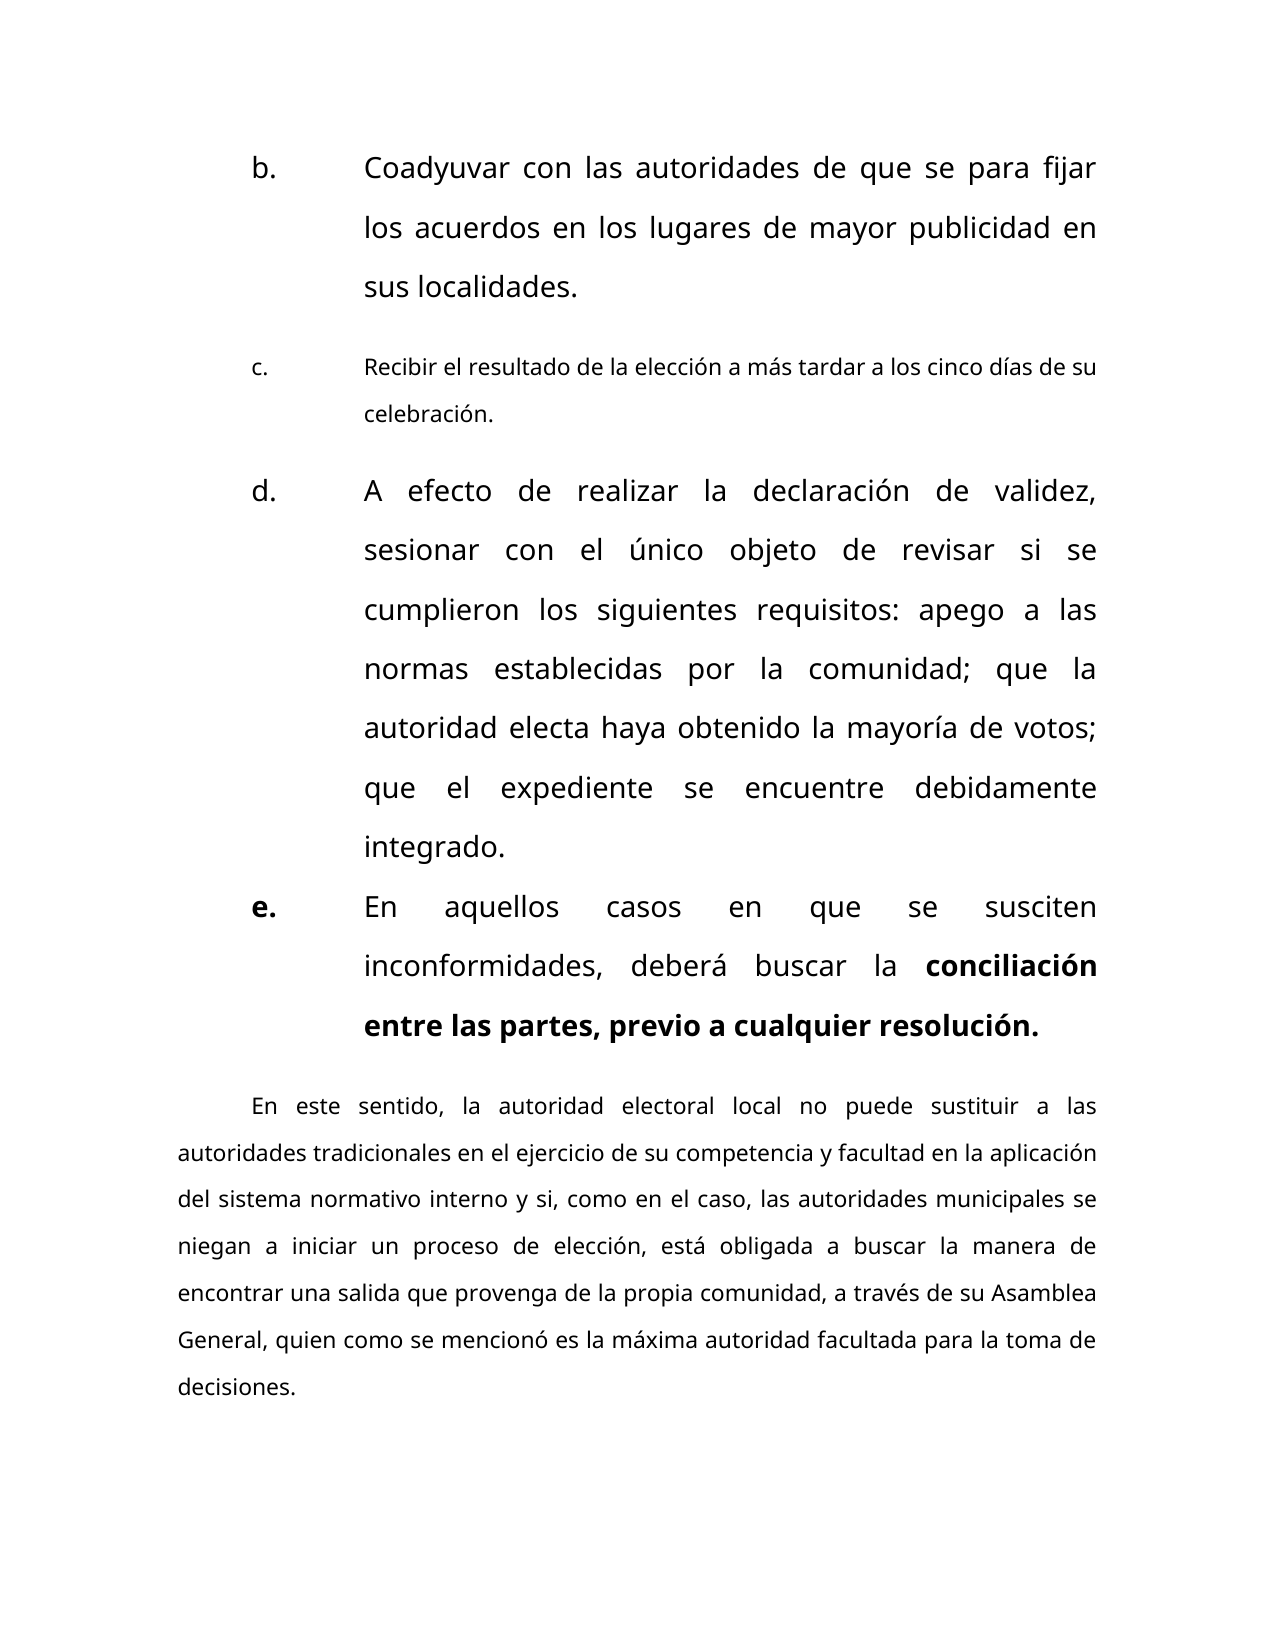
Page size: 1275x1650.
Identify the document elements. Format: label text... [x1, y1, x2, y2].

list Coadyuvar con las autoridades de que se para fijar los acuerdos en los lugares de mayor publicidad en sus localidades. [251, 148, 1098, 306]
list En aquellos casos en que se susciten inconformidades, deberá buscar la conciliación entre las partes, previo a cualquier resolución. [251, 886, 1098, 1045]
list Recibir el resultado de la elección a más tardar a los cinco días de su celebración. [251, 351, 1098, 429]
text En este sentido, la autoridad electoral local no puede sustituir a las autoridades tradicionales en el ejercicio de su competencia y facultad en la aplicación del sistema normativo interno y si, como en el caso, las autoridades municipales se niegan a iniciar un proceso de elección, está obligada a buscar la manera de encontrar una salida que provenga de la propia comunidad, a través de su Asamblea General, quien como se mencionó es la máxima autoridad facultada para la toma de decisiones. [177, 1089, 1098, 1402]
list A efecto de realizar la declaración de validez, sesionar con el único objeto de revisar si se cumplieron los siguientes requisitos: apego a las normas establecidas por la comunidad; que la autoridad electa haya obtenido la mayoría de votos; que el expediente se encuentre debidamente integrado. [251, 470, 1098, 866]
